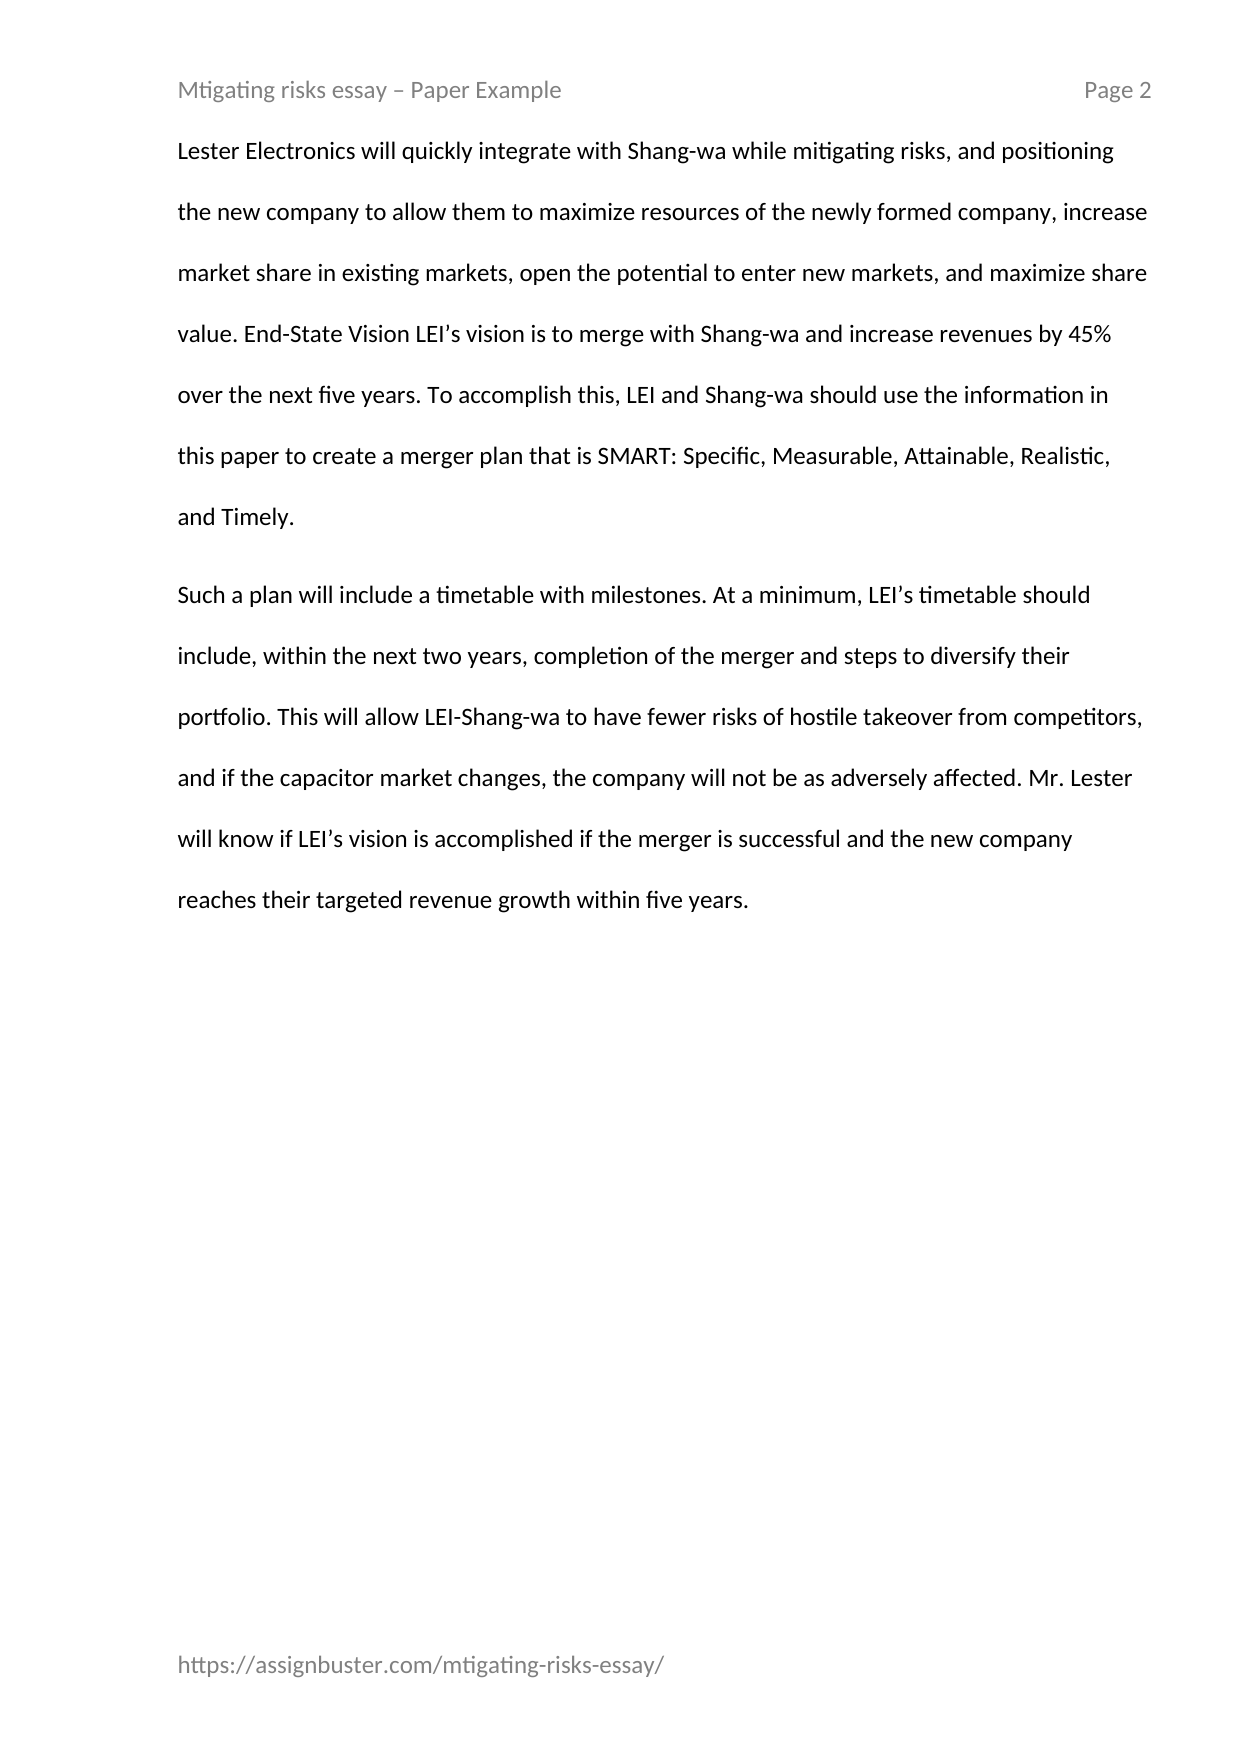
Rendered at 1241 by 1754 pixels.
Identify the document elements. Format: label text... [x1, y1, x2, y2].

text Lester Electronics will quickly integrate with Shang-wa while mitigating risks, and positioning the new company to allow them to maximize resources of the newly formed company, increase market share in existing markets, open the potential to enter new markets, and maximize share value. End-State Vision LEI’s vision is to merge with Shang-wa and increase revenues by 45% over the next five years. To accomplish this, LEI and Shang-wa should use the information in this paper to create a merger plan that is SMART: Specific, Measurable, Attainable, Realistic, and Timely. [177, 135, 1152, 532]
text Such a plan will include a timetable with milestones. At a minimum, LEI’s timetable should include, within the next two years, completion of the merger and steps to diversify their portfolio. This will allow LEI-Shang-wa to have fewer risks of hostile takeover from competitors, and if the capacitor market changes, the company will not be as adversely affected. Mr. Lester will know if LEI’s vision is accomplished if the merger is successful and the new company reaches their targeted revenue growth within five years. [177, 579, 1152, 914]
